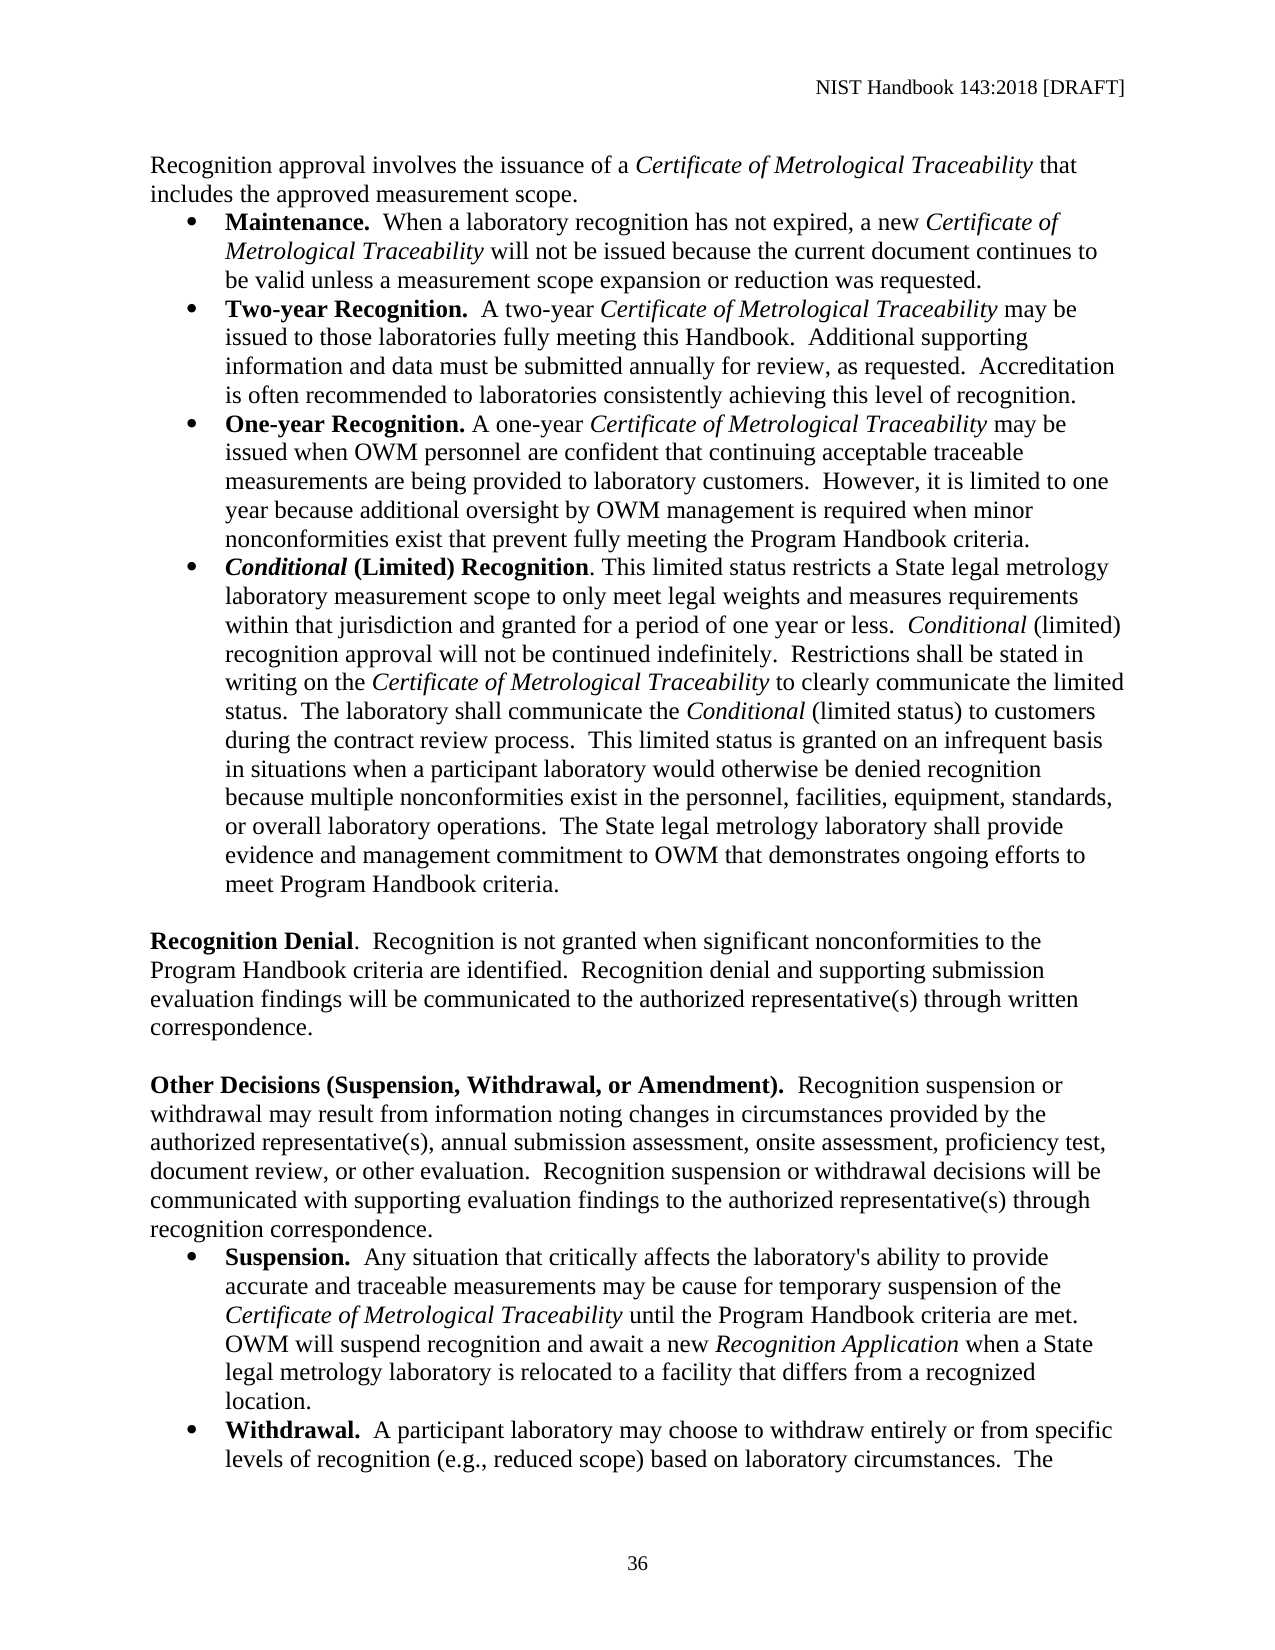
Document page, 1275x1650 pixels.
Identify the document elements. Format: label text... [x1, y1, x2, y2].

text Other Decisions (Suspension, Withdrawal, or Amendment). Recognition suspension or withdrawal may result from information noting changes in circumstances provided by the authorized representative(s), annual submission assessment, onsite assessment, proficiency test, document review, or other evaluation. Recognition suspension or withdrawal decisions will be communicated with supporting evaluation findings to the authorized representative(s) through recognition correspondence. [150, 1070, 1125, 1242]
list One-year Recognition. A one-year Certificate of Metrological Traceability may be issued when OWM personnel are confident that continuing acceptable traceable measurements are being provided to laboratory customers. However, it is limited to one year because additional oversight by OWM management is required when minor nonconformities exist that prevent fully meeting the Program Handbook criteria. [187, 409, 1125, 552]
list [187, 1415, 1125, 1472]
list Maintenance. When a laboratory recognition has not expired, a new Certificate of Metrological Traceability will not be issued because the current document continues to be valid unless a measurement scope expansion or reduction was requested. [187, 207, 1125, 294]
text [150, 150, 1125, 207]
list Two-year Recognition. A two-year Certificate of Metrological Traceability may be issued to those laboratories fully meeting this Handbook. Additional supporting information and data must be submitted annually for review, as requested. Accreditation is often recommended to laboratories consistently achieving this level of recognition. [187, 294, 1125, 409]
list Suspension. Any situation that critically affects the laboratory's ability to provide accurate and traceable measurements may be cause for temporary suspension of the Certificate of Metrological Traceability until the Program Handbook criteria are met. OWM will suspend recognition and await a new Recognition Application when a State legal metrology laboratory is relocated to a facility that differs from a recognized location. [187, 1242, 1125, 1415]
list Conditional (Limited) Recognition. This limited status restricts a State legal metrology laboratory measurement scope to only meet legal weights and measures requirements within that jurisdiction and granted for a period of one year or less. Conditional (limited) recognition approval will not be continued indefinitely. Restrictions shall be stated in writing on the Certificate of Metrological Traceability to clearly communicate the limited status. The laboratory shall communicate the Conditional (limited status) to customers during the contract review process. This limited status is granted on an infrequent basis in situations when a participant laboratory would otherwise be denied recognition because multiple nonconformities exist in the personnel, facilities, equipment, standards, or overall laboratory operations. The State legal metrology laboratory shall provide evidence and management commitment to OWM that demonstrates ongoing efforts to meet Program Handbook criteria. [187, 552, 1125, 897]
text Recognition Denial. Recognition is not granted when significant nonconformities to the Program Handbook criteria are identified. Recognition denial and supporting submission evaluation findings will be communicated to the authorized representative(s) through written correspondence. [150, 926, 1125, 1041]
